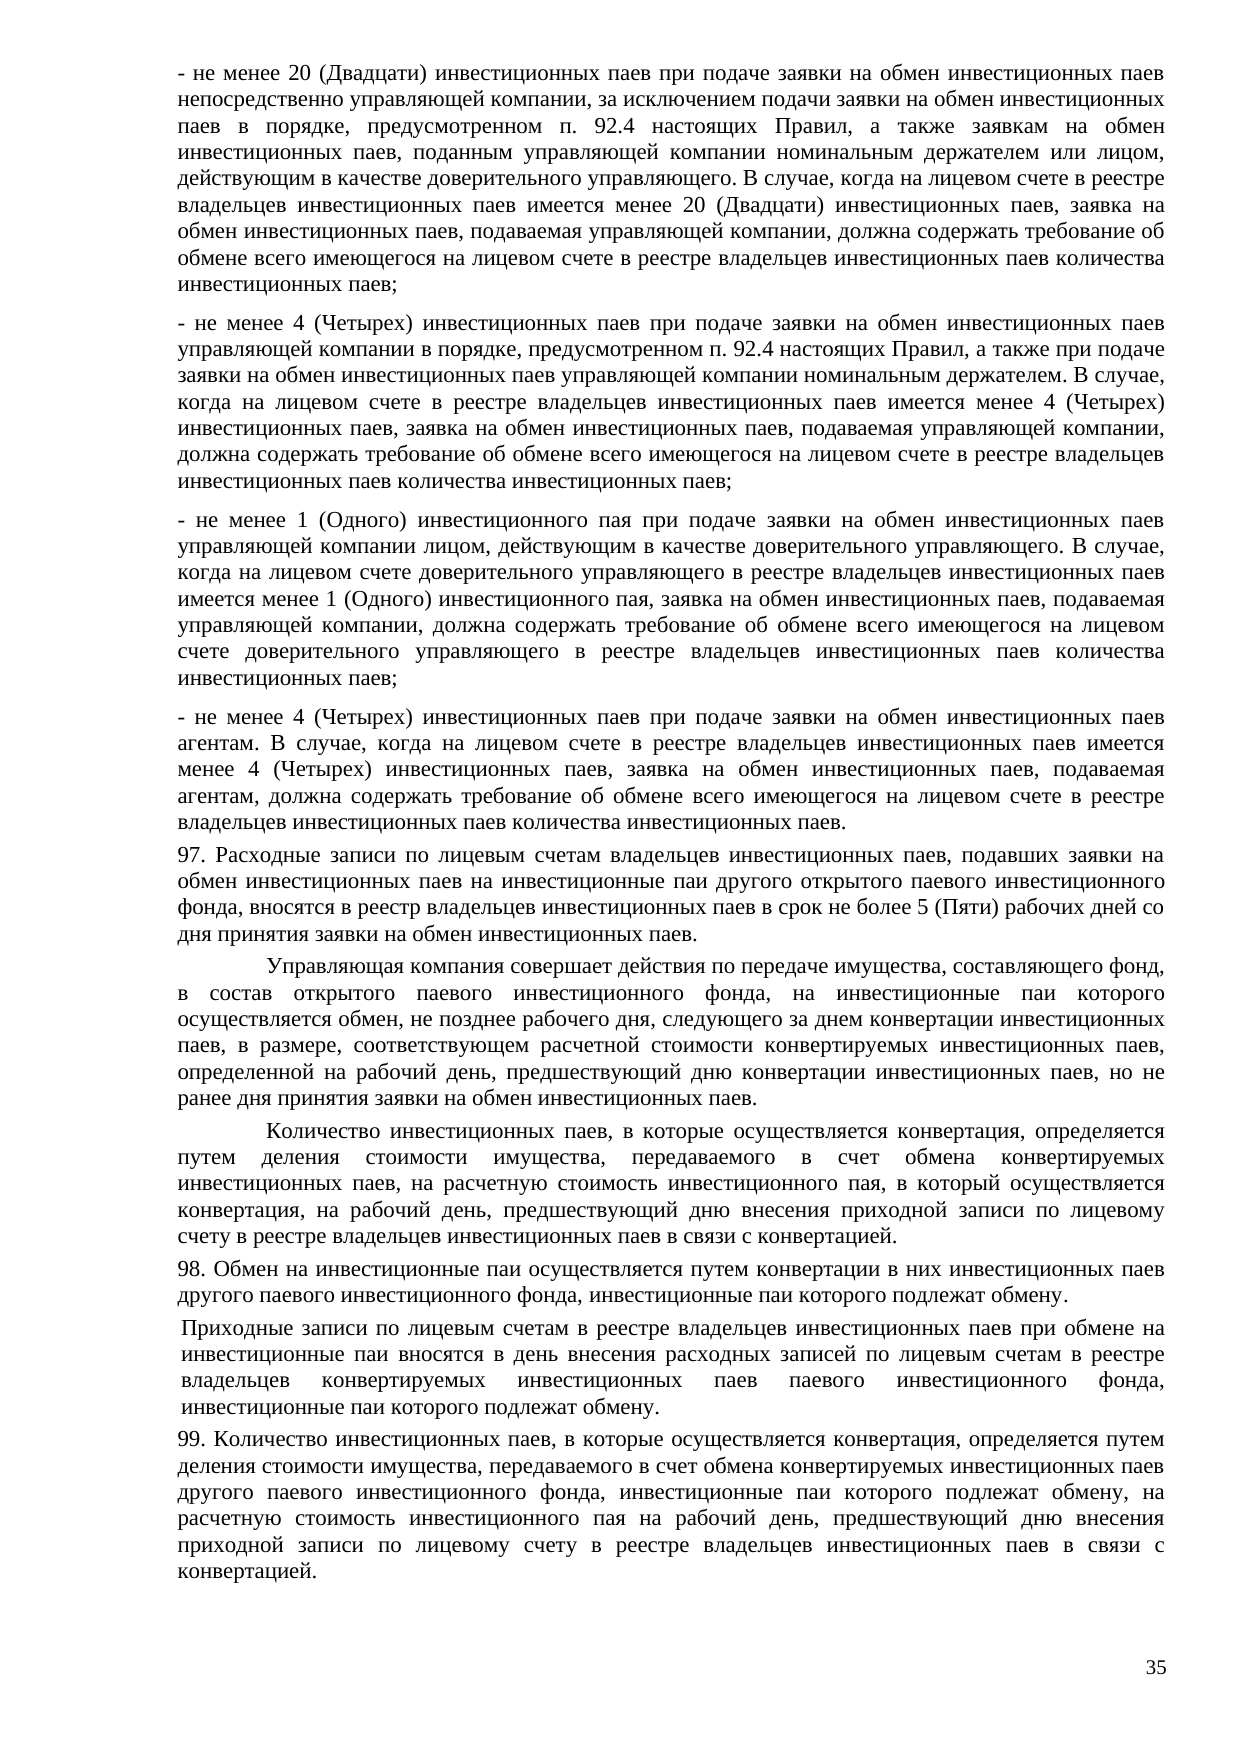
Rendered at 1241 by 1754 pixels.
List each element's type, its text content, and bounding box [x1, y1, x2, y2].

text Количество инвестиционных паев, в которые осуществляется конвертация, определяется путем деления стоимости имущества, передаваемого в счет обмена конвертируемых инвестиционных паев, на расчетную стоимость инвестиционного пая, в который осуществляется конвертация, на рабочий день, предшествующий дню внесения приходной записи по лицевому счету в реестре владельцев инвестиционных паев в связи с конвертацией. [177, 1117, 1167, 1248]
text - не менее 4 (Четырех) инвестиционных паев при подаче заявки на обмен инвестиционных паев управляющей компании в порядке, предусмотренном п. 92.4 настоящих Правил, а также при подаче заявки на обмен инвестиционных паев управляющей компании номинальным держателем. В случае, когда на лицевом счете в реестре владельцев инвестиционных паев имеется менее 4 (Четырех) инвестиционных паев, заявка на обмен инвестиционных паев, подаваемая управляющей компании, должна содержать требование об обмене всего имеющегося на лицевом счете в реестре владельцев инвестиционных паев количества инвестиционных паев; [177, 309, 1167, 493]
text - не менее 1 (Одного) инвестиционного пая при подаче заявки на обмен инвестиционных паев управляющей компании лицом, действующим в качестве доверительного управляющего. В случае, когда на лицевом счете доверительного управляющего в реестре владельцев инвестиционных паев имеется менее 1 (Одного) инвестиционного пая, заявка на обмен инвестиционных паев, подаваемая управляющей компании, должна содержать требование об обмене всего имеющегося на лицевом счете доверительного управляющего в реестре владельцев инвестиционных паев количества инвестиционных паев; [177, 506, 1167, 690]
text - не менее 4 (Четырех) инвестиционных паев при подаче заявки на обмен инвестиционных паев агентам. В случае, когда на лицевом счете в реестре владельцев инвестиционных паев имеется менее 4 (Четырех) инвестиционных паев, заявка на обмен инвестиционных паев, подаваемая агентам, должна содержать требование об обмене всего имеющегося на лицевом счете в реестре владельцев инвестиционных паев количества инвестиционных паев. [177, 703, 1167, 834]
text 99. Количество инвестиционных паев, в которые осуществляется конвертация, определяется путем деления стоимости имущества, передаваемого в счет обмена конвертируемых инвестиционных паев другого паевого инвестиционного фонда, инвестиционные паи которого подлежат обмену, на расчетную стоимость инвестиционного пая на рабочий день, предшествующий дню внесения приходной записи по лицевому счету в реестре владельцев инвестиционных паев в связи с конвертацией. [177, 1425, 1167, 1583]
text Управляющая компания совершает действия по передаче имущества, составляющего фонд, в состав открытого паевого инвестиционного фонда, на инвестиционные паи которого осуществляется обмен, не позднее рабочего дня, следующего за днем конвертации инвестиционных паев, в размере, соответствующем расчетной стоимости конвертируемых инвестиционных паев, определенной на рабочий день, предшествующий дню конвертации инвестиционных паев, но не ранее дня принятия заявки на обмен инвестиционных паев. [177, 952, 1167, 1111]
text Приходные записи по лицевым счетам в реестре владельцев инвестиционных паев при обмене на инвестиционные паи вносятся в день внесения расходных записей по лицевым счетам в реестре владельцев конвертируемых инвестиционных паев паевого инвестиционного фонда, инвестиционные паи которого подлежат обмену. [181, 1314, 1167, 1419]
text - не менее 20 (Двадцати) инвестиционных паев при подаче заявки на обмен инвестиционных паев непосредственно управляющей компании, за исключением подачи заявки на обмен инвестиционных паев в порядке, предусмотренном п. 92.4 настоящих Правил, а также заявкам на обмен инвестиционных паев, поданным управляющей компании номинальным держателем или лицом, действующим в качестве доверительного управляющего. В случае, когда на лицевом счете в реестре владельцев инвестиционных паев имеется менее 20 (Двадцати) инвестиционных паев, заявка на обмен инвестиционных паев, подаваемая управляющей компании, должна содержать требование об обмене всего имеющегося на лицевом счете в реестре владельцев инвестиционных паев количества инвестиционных паев; [177, 59, 1167, 296]
text 97. Расходные записи по лицевым счетам владельцев инвестиционных паев, подавших заявки на обмен инвестиционных паев на инвестиционные паи другого открытого паевого инвестиционного фонда, вносятся в реестр владельцев инвестиционных паев в срок не более 5 (Пяти) рабочих дней со дня принятия заявки на обмен инвестиционных паев. [177, 841, 1167, 946]
text 98. Обмен на инвестиционные паи осуществляется путем конвертации в них инвестиционных паев другого паевого инвестиционного фонда, инвестиционные паи которого подлежат обмену. [177, 1255, 1167, 1307]
